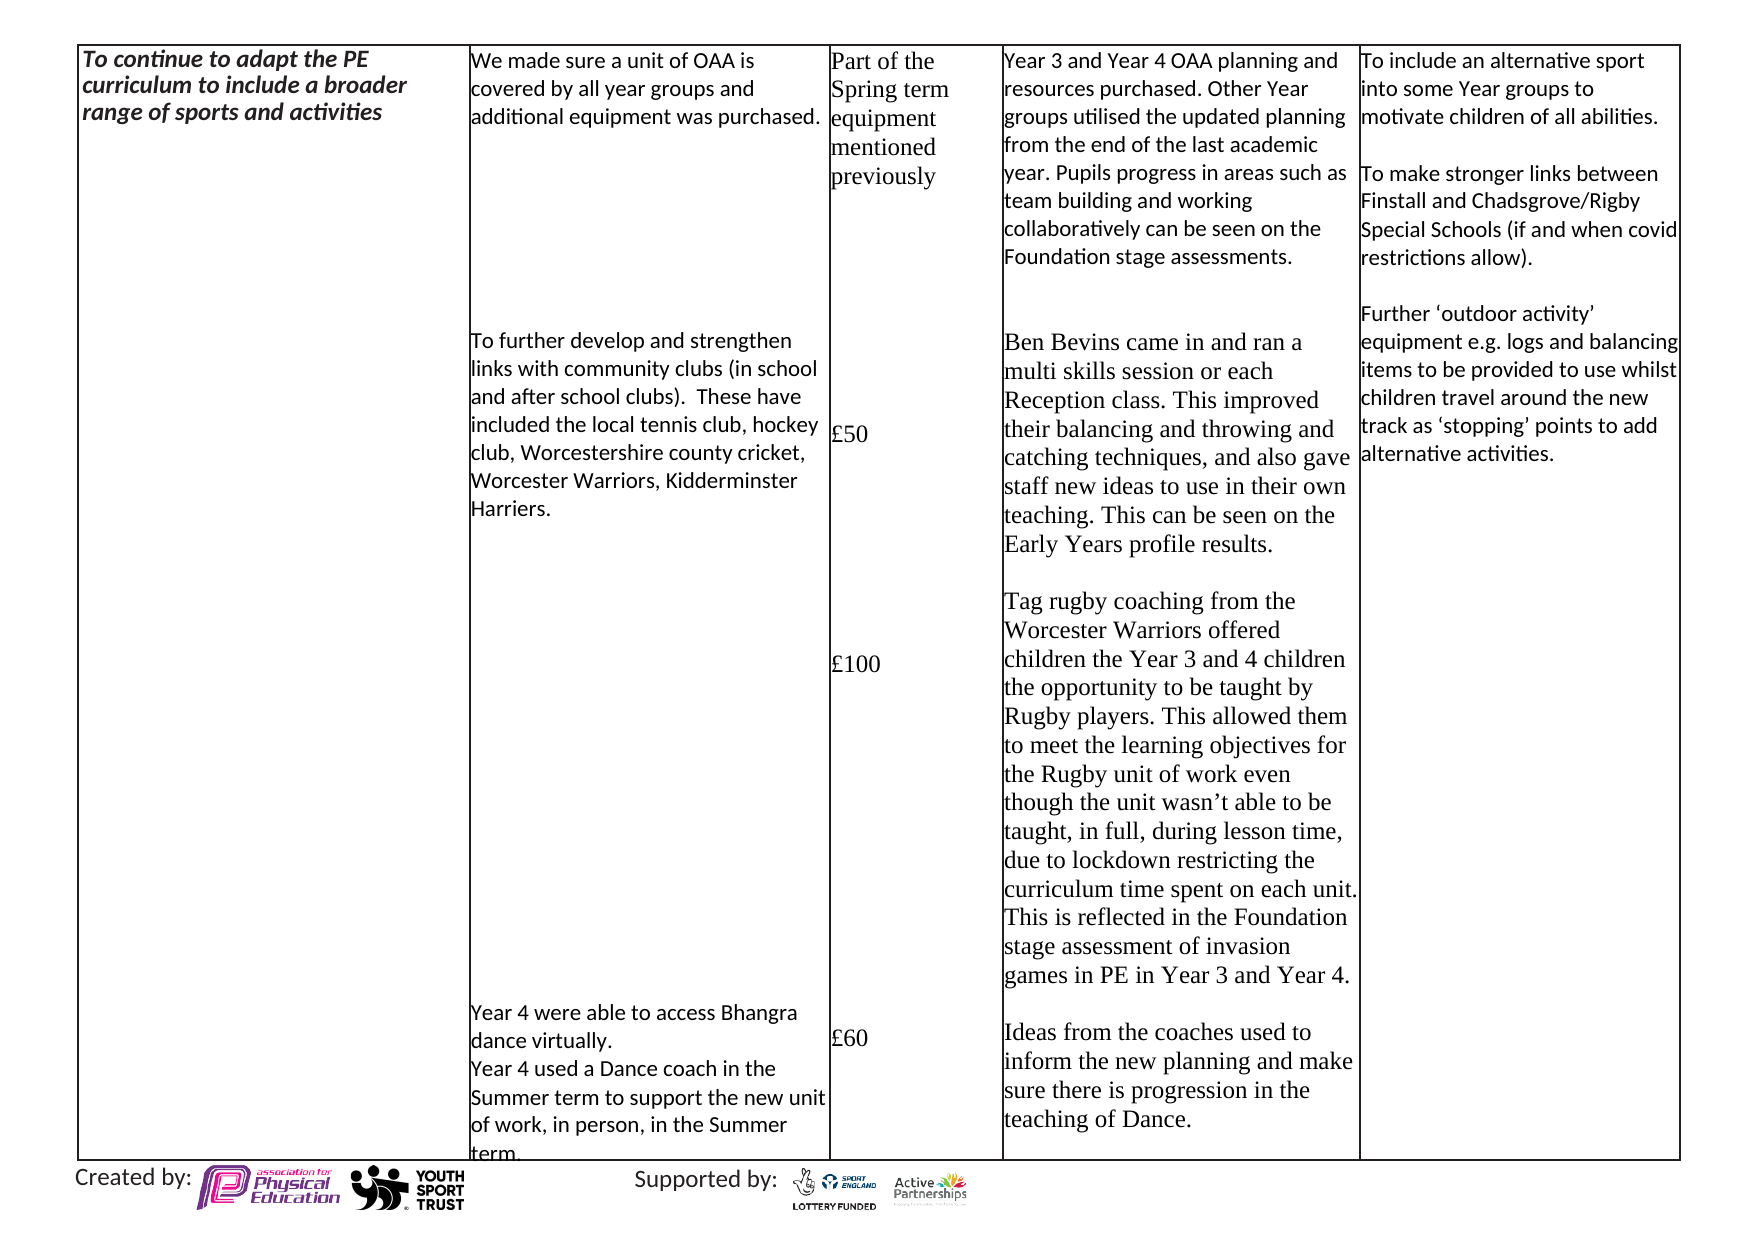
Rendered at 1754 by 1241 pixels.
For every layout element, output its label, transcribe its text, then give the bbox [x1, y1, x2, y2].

table_cell Part of the Spring term equipment mentioned previously £50 £100 £60 See track and equipment amount outlined above See costings above. Sessions were free except Bhangra dance outlined AAA offer Free Part of the AAA offer [831, 46, 1002, 1159]
picture [196, 1165, 340, 1210]
table_cell Year 3 and Year 4 OAA planning and resources purchased. Other Year groups utilised the updated planning from the end of the last academic year. Pupils progress in areas such as team building and working collaboratively can be seen on the Foundation stage assessments. Ben Bevins came in and ran a multi skills session or each Reception class. This improved their balancing and throwing and catching techniques, and also gave staff new ideas to use in their own teaching. This can be seen on the Early Years profile results. Tag rugby coaching from the Worcester Warriors offered children the Year 3 and 4 children the opportunity to be taught by Rugby players. This allowed them to meet the learning objectives for the Rugby unit of work even though the unit wasn’t able to be taught, in full, during lesson time, due to lockdown restricting the curriculum time spent on each unit. This is reflected in the Foundation stage assessment of invasion games in PE in Year 3 and Year 4. Ideas from the coaches used to inform the new planning and make sure there is progression in the teaching of Dance. The impact of this can measured next year when the work is complete. Playtimes and lunchtimes had less behaviour incidents. 14-16 children in each class, including those identified as ‘less active’ could be targeted and took part in a club. All children got to take part in additional sport’s sessions and experience a different sport. Links to clubs linked to the coaches were signposted. Classes across school accessed this and emails were sent home with the link and home learners could be seen to participate each week. Year 3 children completed a application to be on the Sport’s Crew or play leaders. The impact will be measured next term. Children in Key Stage 1 and Key Stage 2 took part. Results form completed. Year 1 class won the event. [1004, 46, 1359, 1159]
picture [350, 1165, 464, 1210]
picture [894, 1170, 967, 1206]
picture [793, 1168, 876, 1210]
table_cell We made sure a unit of OAA is covered by all year groups and additional equipment was purchased. To further develop and strengthen links with community clubs (in school and after school clubs). These have included the local tennis club, hockey club, Worcestershire county cricket, Worcester Warriors, Kidderminster Harriers. Year 4 were able to access Bhangra dance virtually. Year 4 used a Dance coach in the Summer term to support the new unit of work, in person, in the Summer term. The purchase of more outdoor equipment, shelter and storage and the track around the field will allow for as many children as possible to utilise the outdoor space and maximise the amount of time they are active during play times and lunchtimes (as identified in indicator 1) Free after school clubs were offered to all Key Stage 1 and Key Stage 2 children and Foundation stage children had free Yoga teaching in curriculum time and children who are less active that showed an interest were targeted. Curriculum time additional sports were available too: Outside clubs that came in included Worcestershire cricket club, ‘Chance to Shine’ in Years 1 and 2, ‘skills blast’ in Year 2 and Kidderminster Harriers ‘Healthkick’ for Year 4, Kidderminster Harriers ‘fun sessions’ one per year group or the rest of school. Bhangra dancing for Year 4 children. Classes participated in GoNoodle challenges alongside other school each month, run by the All Active Academy. These were also flagged to children learning at home. This year’s Year 3 spoken to ascertain interest in who would like to be considered to be in next Year’s Sport’s crew. These children can run alternative activities for others in their ‘bubble’ group to do. Training of these children to take place in September. Took part in the Primary learning and discovery festival run by Chadsgrove school. [471, 46, 829, 1159]
table_cell To continue to adapt the PE curriculum to include a broader range of sports and activities More outdoor activity encouraged, not directly ‘PE’ To continue to ensure children of all abilities are engaged and motivated by PE and games inside and outside of lesson time. [79, 46, 469, 1159]
table_cell To include an alternative sport into some Year groups to motivate children of all abilities. To make stronger links between Finstall and Chadsgrove/Rigby Special Schools (if and when covid restrictions allow). Further ‘outdoor activity’ equipment e.g. logs and balancing items to be provided to use whilst children travel around the new track as ‘stopping’ points to add alternative activities. [1361, 46, 1679, 1159]
